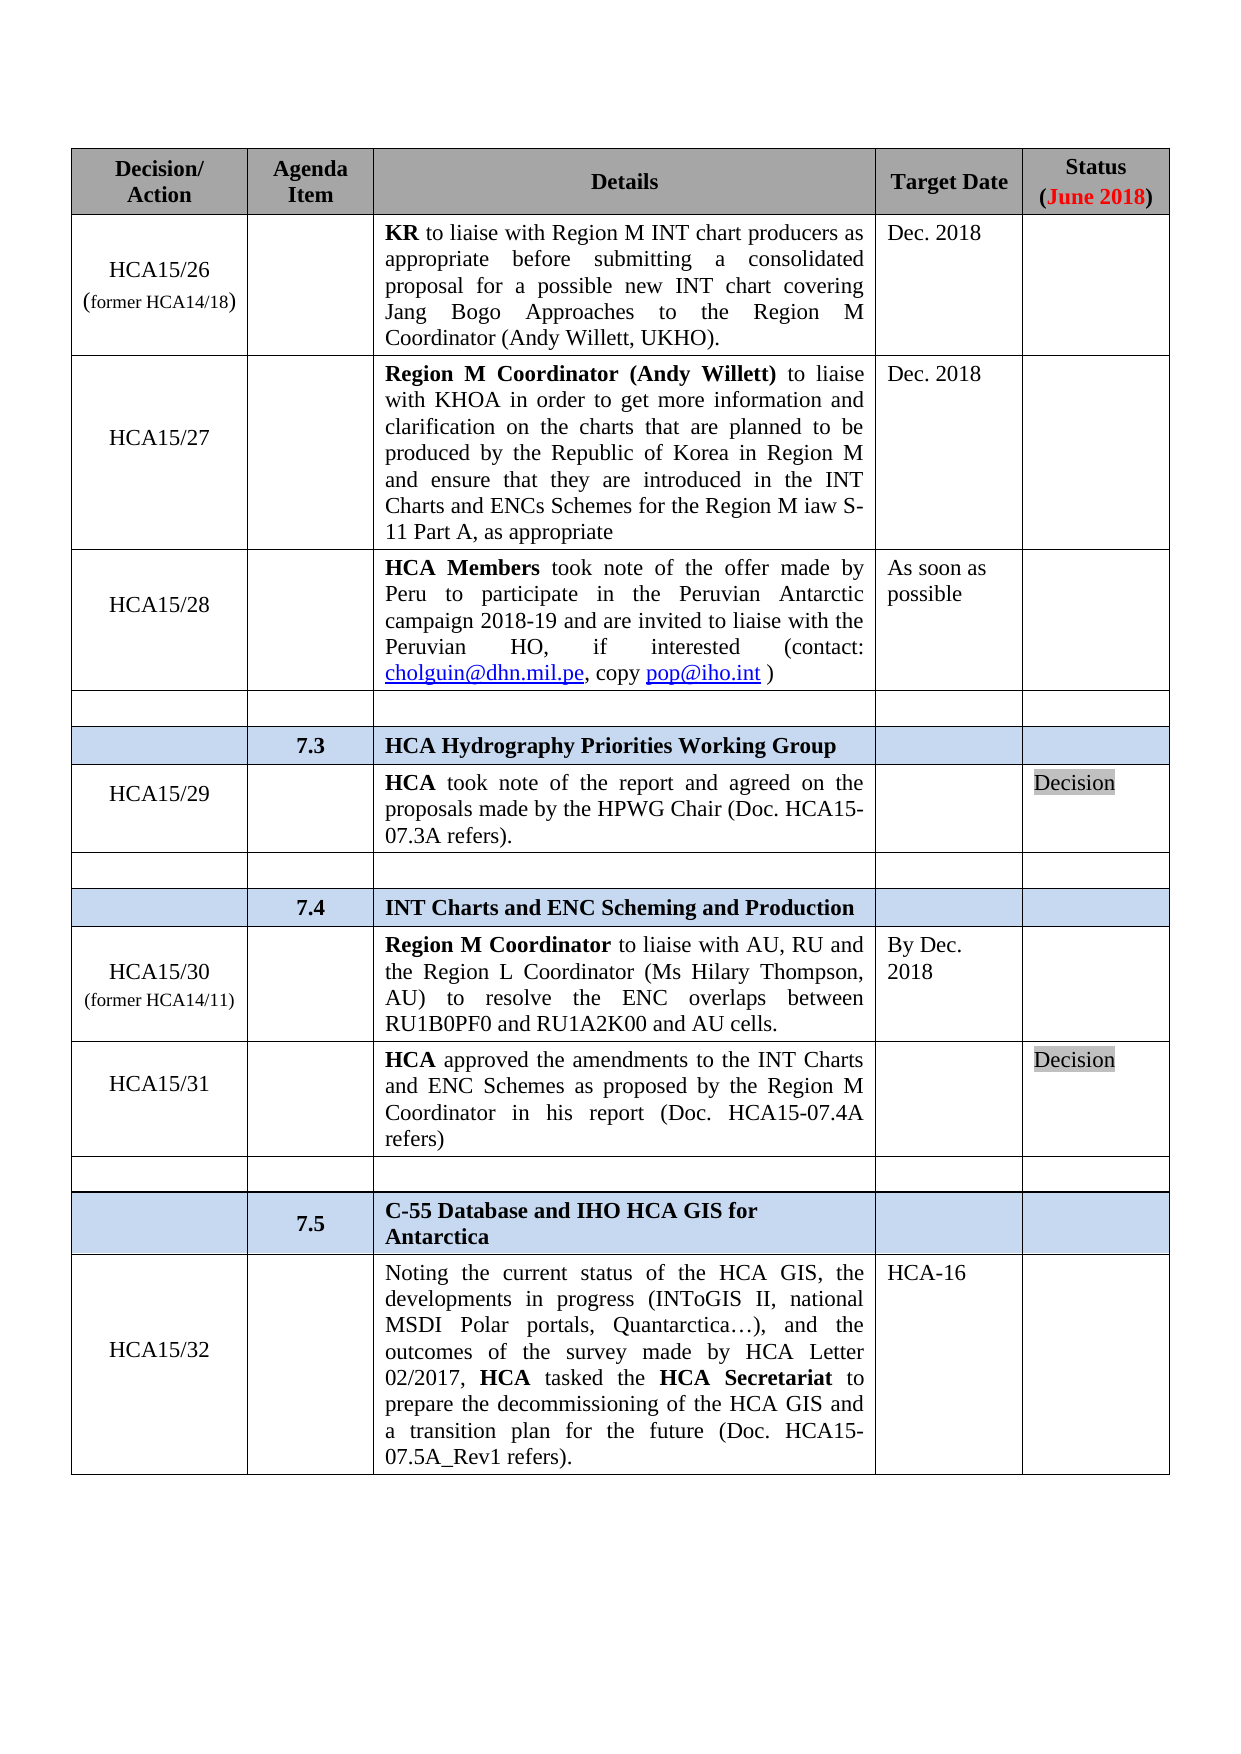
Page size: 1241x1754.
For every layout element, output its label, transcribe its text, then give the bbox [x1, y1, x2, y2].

table_cell [876, 691, 1022, 726]
table_cell [248, 1255, 373, 1474]
table_header Target Date [876, 149, 1022, 214]
table_cell [248, 927, 373, 1041]
table_cell [1023, 356, 1169, 549]
table_cell HCA15/32 [72, 1255, 247, 1474]
table_cell [1023, 1193, 1169, 1253]
table_cell 7.4 [248, 889, 373, 926]
table_cell [1023, 215, 1169, 355]
table_cell [876, 765, 1022, 852]
table_cell [876, 853, 1022, 888]
table_cell [248, 1042, 373, 1156]
table_header Agenda Item [248, 149, 373, 214]
table_cell HCA15/29 [72, 765, 247, 852]
table_cell [1023, 691, 1169, 726]
table_cell [1023, 1157, 1169, 1191]
table_cell [1023, 927, 1169, 1041]
table_cell By Dec. 2018 [876, 927, 1022, 1041]
table_header Status (June 2018) [1023, 149, 1169, 214]
table_cell [72, 853, 247, 888]
table_cell [1023, 1255, 1169, 1474]
table_header Decision/Action [72, 149, 247, 214]
table_cell Noting the current status of the HCA GIS, the developments in progress (INToGIS II, national MSDI Polar portals, Quantarctica…), and the outcomes of the survey made by HCA Letter 02/2017, HCA tasked the HCA Secretariat to prepare the decommissioning of the HCA GIS and a transition plan for the future (Doc. HCA15-07.5A_Rev1 refers). [374, 1255, 875, 1474]
table_cell HCA-16 [876, 1255, 1022, 1474]
table_cell As soon as possible [876, 550, 1022, 690]
table_cell [876, 1042, 1022, 1156]
table_cell [248, 215, 373, 355]
table_cell [374, 853, 875, 888]
table_cell [72, 727, 247, 764]
table_cell [72, 691, 247, 726]
table_cell Region M Coordinator to liaise with AU, RU and the Region L Coordinator (Ms Hilary Thompson, AU) to resolve the ENC overlaps between RU1B0PF0 and RU1A2K00 and AU cells. [374, 927, 875, 1041]
table_cell Dec. 2018 [876, 215, 1022, 355]
table_cell HCA took note of the report and agreed on the proposals made by the HPWG Chair (Doc. HCA15-07.3A refers). [374, 765, 875, 852]
table_cell [72, 1193, 247, 1253]
table_cell [374, 691, 875, 726]
table_cell [248, 1157, 373, 1191]
table_cell Decision [1023, 1042, 1169, 1156]
table_cell [1023, 889, 1169, 926]
table_cell HCA15/26 (former HCA14/18) [72, 215, 247, 355]
table_cell [248, 550, 373, 690]
table_cell [248, 356, 373, 549]
table_cell [1023, 550, 1169, 690]
table_cell HCA Hydrography Priorities Working Group [374, 727, 875, 764]
table_cell [1023, 853, 1169, 888]
table_cell [876, 1193, 1022, 1253]
table_cell [72, 1157, 247, 1191]
table_cell HCA Members took note of the offer made by Peru to participate in the Peruvian Antarctic campaign 2018-19 and are invited to liaise with the Peruvian HO, if interested (contact: cholguin@dhn.mil.pe, copy pop@iho.int ) [374, 550, 875, 690]
table_cell [1023, 727, 1169, 764]
table_cell HCA15/31 [72, 1042, 247, 1156]
table_cell Dec. 2018 [876, 356, 1022, 549]
table_cell HCA approved the amendments to the INT Charts and ENC Schemes as proposed by the Region M Coordinator in his report (Doc. HCA15-07.4A refers) [374, 1042, 875, 1156]
table_cell Decision [1023, 765, 1169, 852]
table_cell Region M Coordinator (Andy Willett) to liaise with KHOA in order to get more information and clarification on the charts that are planned to be produced by the Republic of Korea in Region M and ensure that they are introduced in the INT Charts and ENCs Schemes for the Region M iaw S-11 Part A, as appropriate [374, 356, 875, 549]
table_cell [876, 1157, 1022, 1191]
table_cell [248, 765, 373, 852]
table_cell 7.3 [248, 727, 373, 764]
table_cell HCA15/28 [72, 550, 247, 690]
table_cell HCA15/30 (former HCA14/11) [72, 927, 247, 1041]
table_cell INT Charts and ENC Scheming and Production [374, 889, 875, 926]
table_cell KR to liaise with Region M INT chart producers as appropriate before submitting a consolidated proposal for a possible new INT chart covering Jang Bogo Approaches to the Region M Coordinator (Andy Willett, UKHO). [374, 215, 875, 355]
table_cell [876, 727, 1022, 764]
table_cell [876, 889, 1022, 926]
table_cell [248, 691, 373, 726]
table_cell [72, 889, 247, 926]
table_cell HCA15/27 [72, 356, 247, 549]
table_cell [374, 1157, 875, 1191]
table_header Details [374, 149, 875, 214]
table_cell C-55 Database and IHO HCA GIS for Antarctica [374, 1193, 875, 1253]
table_cell 7.5 [248, 1193, 373, 1253]
table_cell [248, 853, 373, 888]
